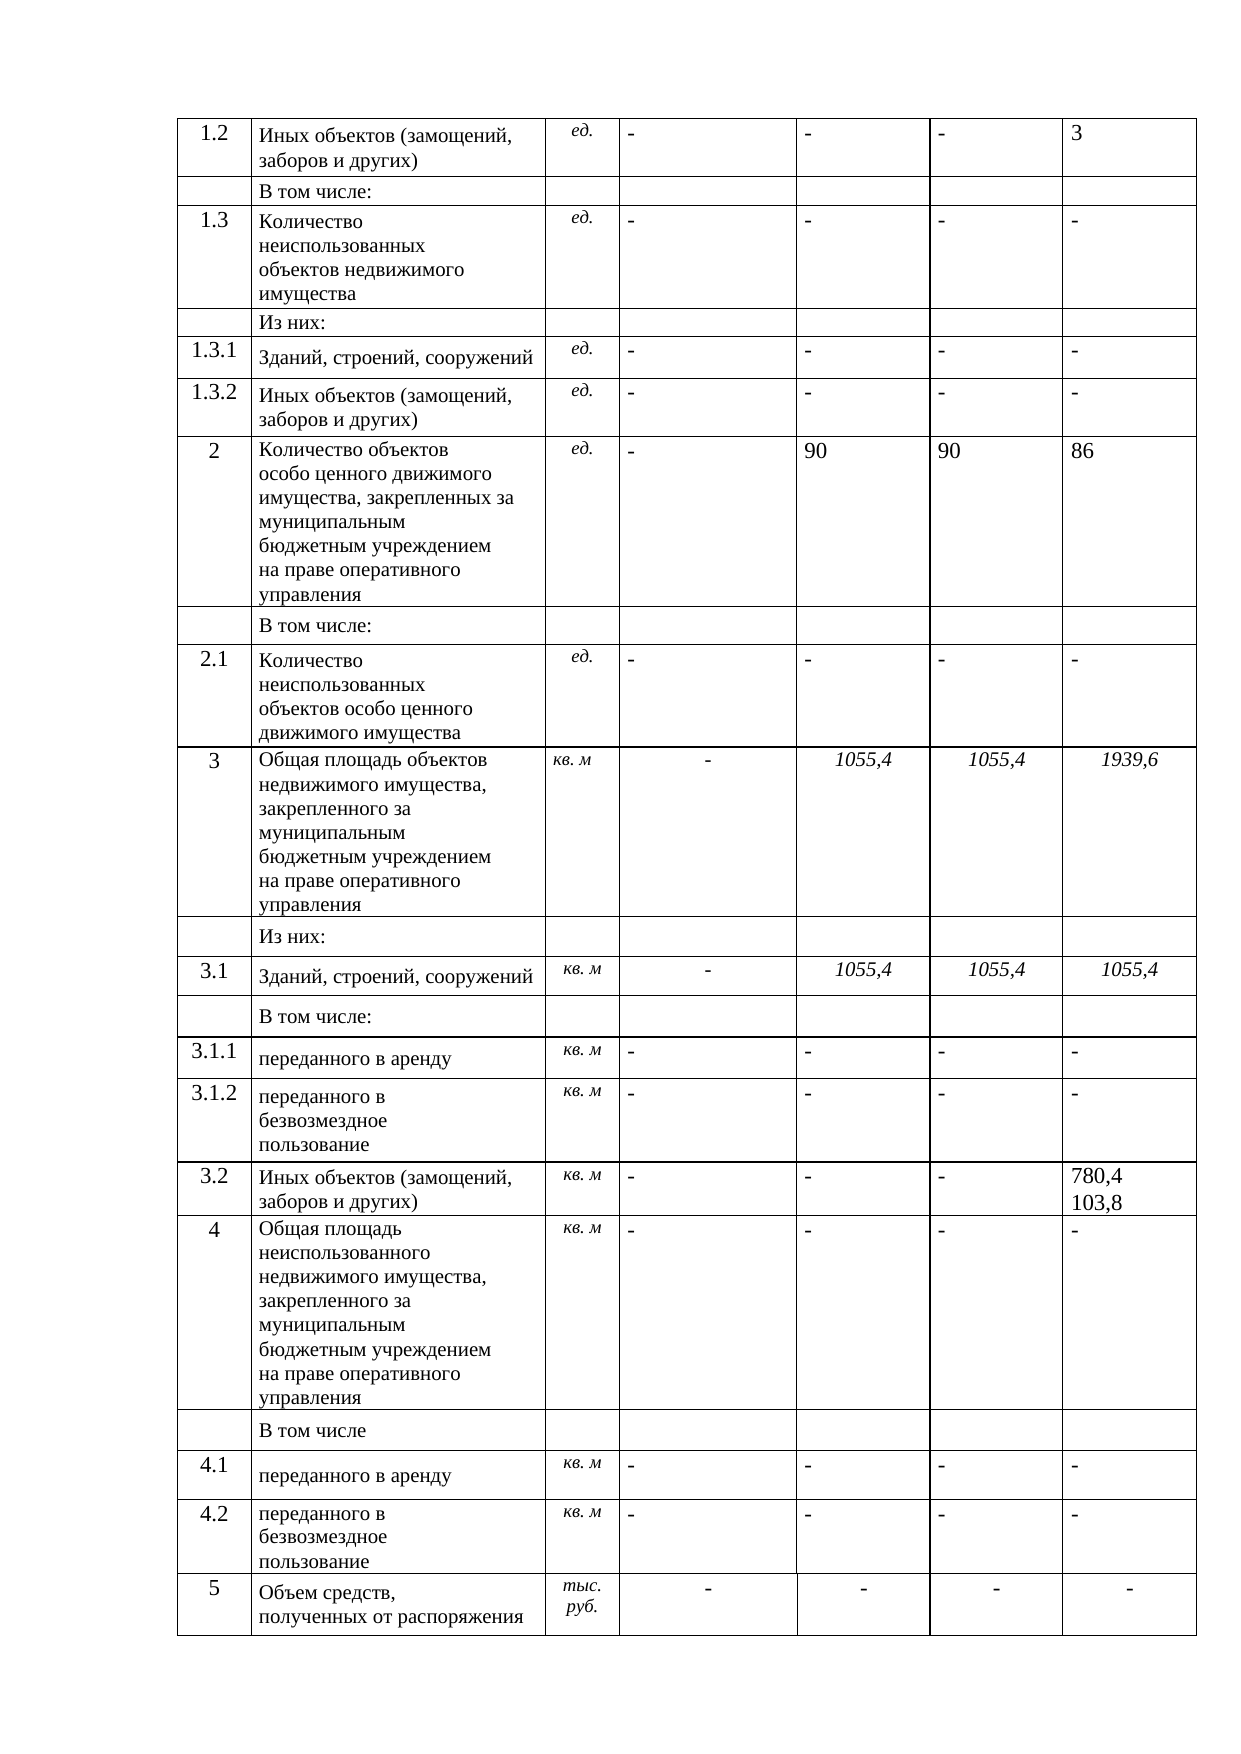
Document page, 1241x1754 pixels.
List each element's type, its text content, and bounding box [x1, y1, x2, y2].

table_cell 1.3 [178, 206, 251, 308]
table_cell ед. [546, 119, 619, 176]
table_cell ед. [546, 437, 619, 606]
table_cell 4.2 [178, 1500, 251, 1573]
table_cell - [620, 645, 796, 746]
table_cell - [1063, 645, 1196, 746]
table_cell [620, 1410, 796, 1450]
table_cell - [797, 337, 929, 377]
table_cell - [1063, 1500, 1196, 1573]
table_cell - [620, 1038, 796, 1078]
table_cell 1055,4 [931, 748, 1062, 916]
table_cell - [931, 1038, 1062, 1078]
table_cell - [797, 206, 929, 308]
table_cell [178, 177, 251, 205]
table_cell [252, 1574, 545, 1635]
table_cell 1055,4 [797, 957, 929, 995]
table_cell 2 [178, 437, 251, 606]
table_cell [931, 309, 1062, 336]
table_cell Количество объектов особо ценного движимого имущества, закрепленных за муниципальным бюджетным учреждением на праве оперативного управления [252, 437, 545, 606]
table_cell - [797, 1079, 929, 1161]
table_cell [178, 1410, 251, 1450]
table_cell - [931, 1216, 1062, 1409]
table_cell В том числе: [252, 996, 545, 1036]
table_cell 3.1.2 [178, 1079, 251, 1161]
table_cell кв. м [546, 1500, 619, 1573]
table_cell Иных объектов (замощений, заборов и других) [252, 1163, 545, 1215]
table_cell [178, 996, 251, 1036]
table_cell 3 [178, 748, 251, 916]
table_cell - [797, 645, 929, 746]
table_cell [620, 309, 796, 336]
table_cell 1.3.2 [178, 379, 251, 436]
table_cell [931, 607, 1062, 644]
table_cell кв. м [546, 748, 619, 916]
table_cell - [620, 1451, 796, 1499]
table_cell [620, 607, 796, 644]
table_cell - [620, 379, 796, 436]
table_cell [546, 996, 619, 1036]
table_cell Из них: [252, 309, 545, 336]
table_cell Иных объектов (замощений, заборов и других) [252, 119, 545, 176]
table_cell 5 [178, 1574, 251, 1635]
table_cell - [620, 957, 796, 995]
table_cell Зданий, строений, сооружений [252, 337, 545, 377]
table_cell тыс. руб. [546, 1574, 619, 1635]
table_cell ед. [546, 337, 619, 377]
table_cell - [620, 437, 796, 606]
table_cell 4 [178, 1216, 251, 1409]
table_cell [620, 996, 796, 1036]
table_cell - [931, 1163, 1062, 1215]
table_cell - [797, 379, 929, 436]
table_cell переданного в безвозмездное пользование [252, 1079, 545, 1161]
table_cell - [797, 119, 929, 176]
table_cell [178, 309, 251, 336]
table_cell [1063, 1410, 1196, 1450]
table_cell кв. м [546, 1216, 619, 1409]
table_cell - [931, 645, 1062, 746]
table_cell 4.1 [178, 1451, 251, 1499]
table_cell кв. м [546, 1451, 619, 1499]
table_cell - [797, 1451, 929, 1499]
table_cell - [798, 1574, 929, 1635]
table_cell - [931, 1079, 1062, 1161]
table_cell 3 [1063, 119, 1196, 176]
table_cell [931, 177, 1062, 205]
table_cell [546, 607, 619, 644]
table_cell - [1063, 1451, 1196, 1499]
table_cell [546, 917, 619, 956]
table_cell 1939,6 [1063, 748, 1196, 916]
table_cell - [797, 1216, 929, 1409]
table_cell - [931, 379, 1062, 436]
table_cell [1063, 177, 1196, 205]
table_cell [546, 309, 619, 336]
table_cell - [1063, 206, 1196, 308]
table_cell [797, 607, 929, 644]
table_cell - [797, 1500, 929, 1573]
table_cell - [931, 337, 1062, 377]
table_cell 90 [797, 437, 929, 606]
table_cell В том числе: [252, 607, 545, 644]
table_cell В том числе: [252, 177, 545, 205]
table_cell переданного в аренду [252, 1038, 545, 1078]
table_cell - [620, 337, 796, 377]
table_cell 1055,4 [797, 748, 929, 916]
table_cell - [620, 1500, 796, 1573]
table_cell - [931, 119, 1062, 176]
table_cell - [931, 1500, 1062, 1573]
table_cell [797, 309, 929, 336]
table_cell - [620, 1574, 797, 1635]
table_cell - [620, 1079, 796, 1161]
table_cell - [620, 119, 796, 176]
table_cell - [931, 206, 1062, 308]
table_cell 90 [931, 437, 1062, 606]
table_cell 1055,4 [931, 957, 1062, 995]
table_cell - [931, 1451, 1062, 1499]
table_cell - [1063, 1574, 1196, 1635]
table_cell [931, 1410, 1062, 1450]
table_cell ед. [546, 379, 619, 436]
table_cell 1.2 [178, 119, 251, 176]
table_cell 1055,4 [1063, 957, 1196, 995]
table_cell 3.1.1 [178, 1038, 251, 1078]
table_cell 2.1 [178, 645, 251, 746]
table_cell Из них: [252, 917, 545, 956]
table_cell [546, 177, 619, 205]
table_cell 3.2 [178, 1163, 251, 1215]
table_cell - [620, 1216, 796, 1409]
table_cell [1063, 996, 1196, 1036]
table_cell - [1063, 1216, 1196, 1409]
table_cell [797, 1410, 929, 1450]
table_cell кв. м [546, 1079, 619, 1161]
table_cell [1063, 309, 1196, 336]
table_cell В том числе [252, 1410, 545, 1450]
table_cell [546, 1410, 619, 1450]
table_cell 1.3.1 [178, 337, 251, 377]
table_cell Количество неиспользованных объектов особо ценного движимого имущества [252, 645, 545, 746]
table_cell [797, 177, 929, 205]
table_cell - [1063, 379, 1196, 436]
table_cell 3.1 [178, 957, 251, 995]
table_cell - [1063, 1038, 1196, 1078]
table_cell - [931, 1574, 1062, 1635]
table_cell ед. [546, 645, 619, 746]
table_cell - [1063, 337, 1196, 377]
table_cell переданного в безвозмездное пользование [252, 1500, 545, 1573]
table_cell [931, 996, 1062, 1036]
table_cell Зданий, строений, сооружений [252, 957, 545, 995]
table_cell Иных объектов (замощений, заборов и других) [252, 379, 545, 436]
table_cell 780,4 103,8 [1063, 1163, 1196, 1215]
table_cell [620, 177, 796, 205]
table_cell кв. м [546, 1163, 619, 1215]
table_cell [178, 917, 251, 956]
table_cell кв. м [546, 957, 619, 995]
table_cell [797, 917, 929, 956]
table_cell Общая площадь объектов недвижимого имущества, закрепленного за муниципальным бюджетным учреждением на праве оперативного управления [252, 748, 545, 916]
table_cell Общая площадь неиспользованного недвижимого имущества, закрепленного за муниципальным бюджетным учреждением на праве оперативного управления [252, 1216, 545, 1409]
table_cell [1063, 917, 1196, 956]
table_cell переданного в аренду [252, 1451, 545, 1499]
table_cell ед. [546, 206, 619, 308]
table_cell [620, 917, 796, 956]
table_cell - [620, 748, 796, 916]
table_cell Количество неиспользованных объектов недвижимого имущества [252, 206, 545, 308]
table_cell [931, 917, 1062, 956]
table_cell 86 [1063, 437, 1196, 606]
table_cell - [797, 1163, 929, 1215]
table_cell - [620, 1163, 796, 1215]
table_cell - [1063, 1079, 1196, 1161]
table_cell [178, 607, 251, 644]
table_cell [1063, 607, 1196, 644]
table_cell - [620, 206, 796, 308]
table_cell кв. м [546, 1038, 619, 1078]
table_cell - [797, 1038, 929, 1078]
table_cell [797, 996, 929, 1036]
